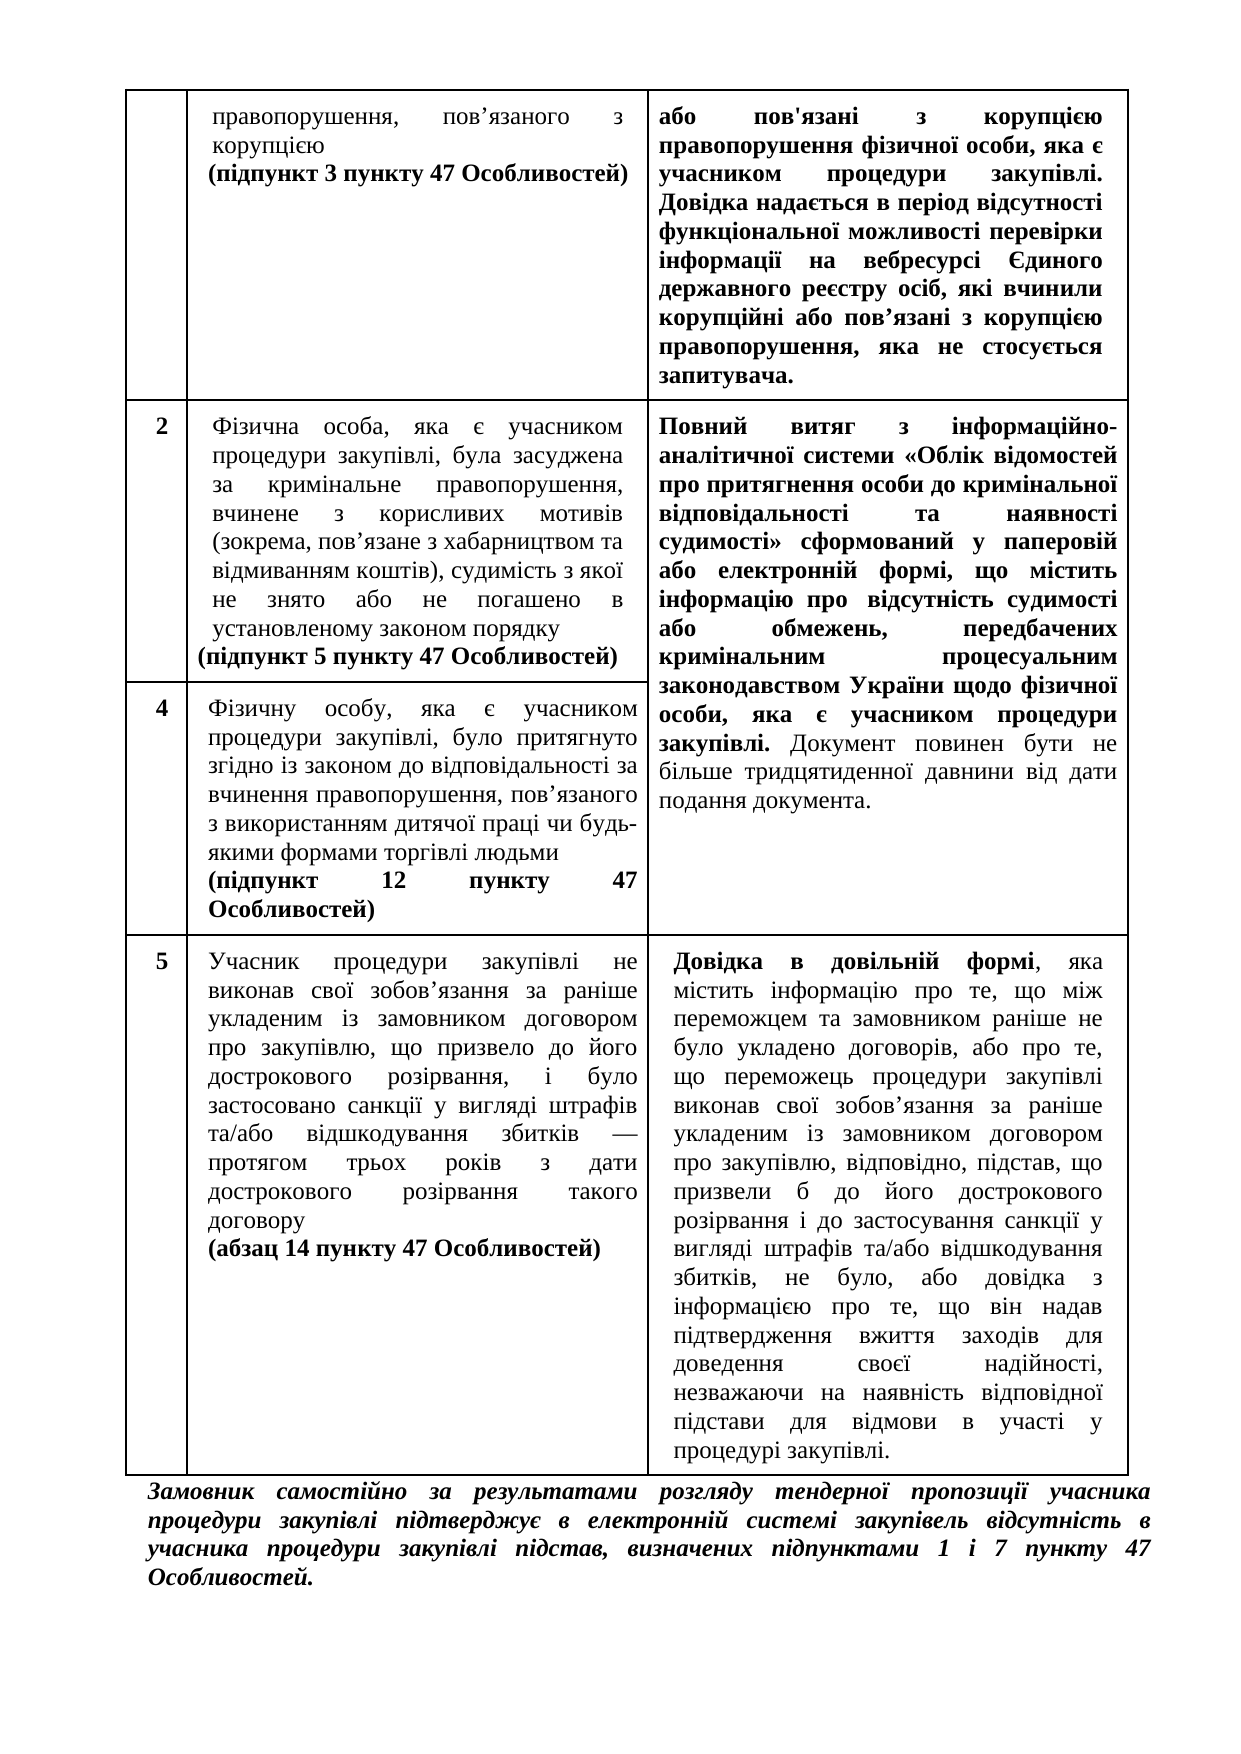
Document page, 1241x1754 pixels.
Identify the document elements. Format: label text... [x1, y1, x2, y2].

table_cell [188, 91, 647, 399]
table_cell Учасник процедури закупівлі не виконав свої зобов’язання за раніше укладеним із замовником договором про закупівлю, що призвело до його дострокового розірвання, і було застосовано санкції у вигляді штрафів та/або відшкодування збитків — протягом трьох років з дати дострокового розірвання такого договору (абзац 14 пункту 47 Особливостей) [188, 936, 647, 1474]
table_cell 4 [127, 683, 186, 933]
table_cell 5 [127, 936, 186, 1474]
table_cell 1 [127, 91, 186, 399]
table_cell 2 [127, 401, 186, 681]
table_cell Фізичну особу, яка є учасником процедури закупівлі, було притягнуто згідно із законом до відповідальності за вчинення правопорушення, пов’язаного з використанням дитячої праці чи будь-якими формами торгівлі людьми (підпункт 12 пункту 47 Особливостей) [188, 683, 647, 933]
table_cell Повний витяг з інформаційно-аналітичної системи «Облік відомостей про притягнення особи до кримінальної відповідальності та наявності судимості» сформований у паперовій або електронній формі, що містить інформацію про відсутність судимості або обмежень, передбачених кримінальним процесуальним законодавством України щодо фізичної особи, яка є учасником процедури закупівлі. Документ повинен бути не більше тридцятиденної давнини від дати подання документа. [649, 401, 1127, 933]
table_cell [649, 91, 1127, 399]
text Замовник самостійно за результатами розгляду тендерної пропозиції учасника процедури закупівлі підтверджує в електронній системі закупівель відсутність в учасника процедури закупівлі підстав, визначених підпунктами 1 і 7 пункту 47 Особливостей. [148, 1476, 1152, 1591]
table_cell Довідка в довільній формі, яка містить інформацію про те, що між переможцем та замовником раніше не було укладено договорів, або про те, що переможець процедури закупівлі виконав свої зобов’язання за раніше укладеним із замовником договором про закупівлю, відповідно, підстав, що призвели б до його дострокового розірвання і до застосування санкції у вигляді штрафів та/або відшкодування збитків, не було, або довідка з інформацією про те, що він надав підтвердження вжиття заходів для доведення своєї надійності, незважаючи на наявність відповідної підстави для відмови в участі у процедурі закупівлі. [649, 936, 1127, 1474]
table_cell Фізична особа, яка є учасником процедури закупівлі, була засуджена за кримінальне правопорушення, вчинене з корисливих мотивів (зокрема, пов’язане з хабарництвом та відмиванням коштів), судимість з якої не знято або не погашено в установленому законом порядку (підпункт 5 пункту 47 Особливостей) [188, 401, 647, 681]
